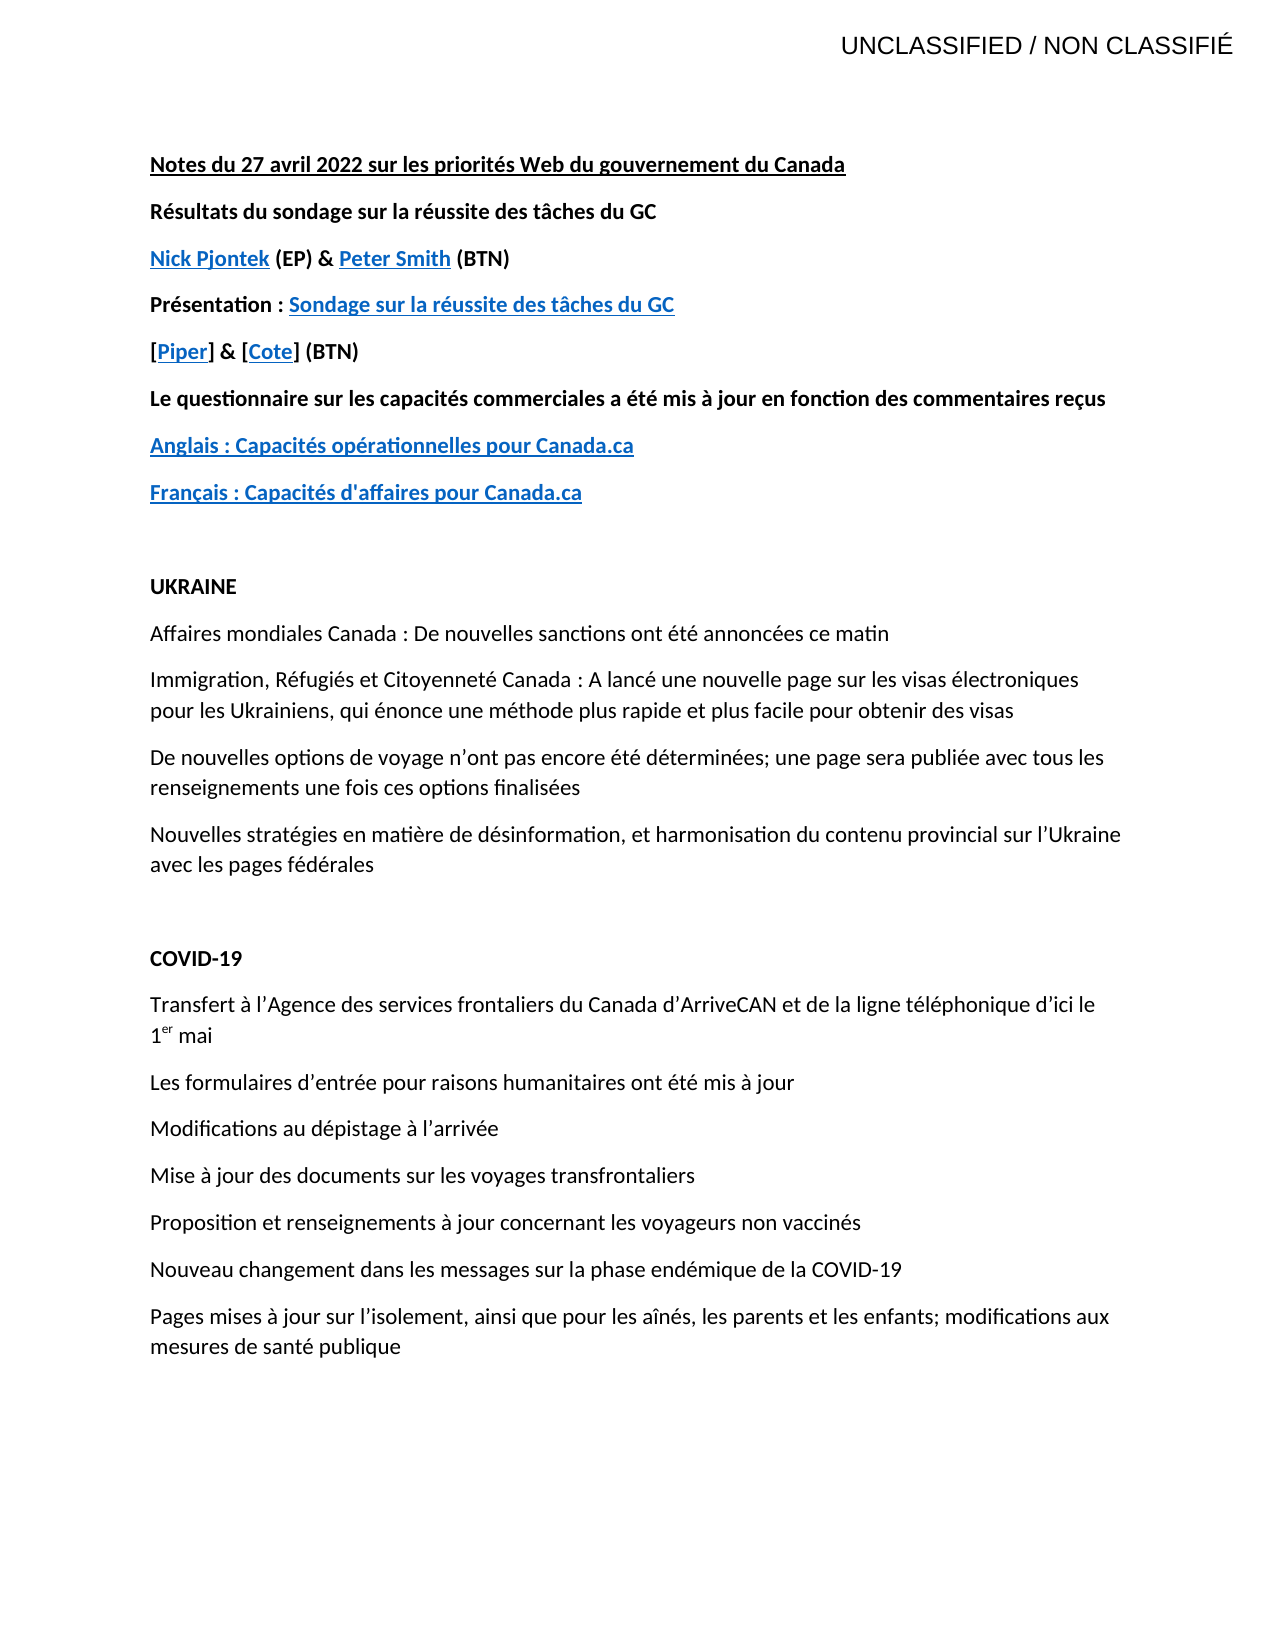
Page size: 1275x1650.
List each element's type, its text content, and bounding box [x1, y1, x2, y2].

text Anglais : Capacités opérationnelles pour Canada.ca [150, 431, 1125, 459]
text De nouvelles options de voyage n’ont pas encore été déterminées; une page sera publiée avec tous les renseignements une fois ces options finalisées [150, 743, 1125, 801]
text Résultats du sondage sur la réussite des tâches du GC [150, 197, 1125, 225]
text Proposition et renseignements à jour concernant les voyageurs non vaccinés [150, 1208, 1125, 1236]
text COVID-19 [150, 944, 1125, 972]
text Immigration, Réfugiés et Citoyenneté Canada : A lancé une nouvelle page sur les visas électroniques pour les Ukrainiens, qui énonce une méthode plus rapide et plus facile pour obtenir des visas [150, 666, 1125, 724]
text Mise à jour des documents sur les voyages transfrontaliers [150, 1161, 1125, 1189]
text Les formulaires d’entrée pour raisons humanitaires ont été mis à jour [150, 1068, 1125, 1096]
text Le questionnaire sur les capacités commerciales a été mis à jour en fonction des commentaires reçus [150, 384, 1125, 412]
text Nick Pjontek (EP) & Peter Smith (BTN) [150, 244, 1125, 272]
text Affaires mondiales Canada : De nouvelles sanctions ont été annoncées ce matin [150, 619, 1125, 647]
text Nouveau changement dans les messages sur la phase endémique de la COVID-19 [150, 1255, 1125, 1283]
text Français : Capacités d'affaires pour Canada.ca [150, 478, 1125, 506]
text Transfert à l’Agence des services frontaliers du Canada d’ArriveCAN et de la ligne téléphonique d’ici le 1er mai [150, 991, 1125, 1049]
text Présentation : Sondage sur la réussite des tâches du GC [150, 291, 1125, 319]
text UKRAINE [150, 572, 1125, 600]
text Pages mises à jour sur l’isolement, ainsi que pour les aînés, les parents et les enfants; modifications aux mesures de santé publique [150, 1302, 1125, 1360]
text Notes du 27 avril 2022 sur les priorités Web du gouvernement du Canada [150, 150, 1125, 178]
text Nouvelles stratégies en matière de désinformation, et harmonisation du contenu provincial sur l’Ukraine avec les pages fédérales [150, 820, 1125, 878]
text [Piper] & [Cote] (BTN) [150, 337, 1125, 366]
text Modifications au dépistage à l’arrivée [150, 1114, 1125, 1143]
